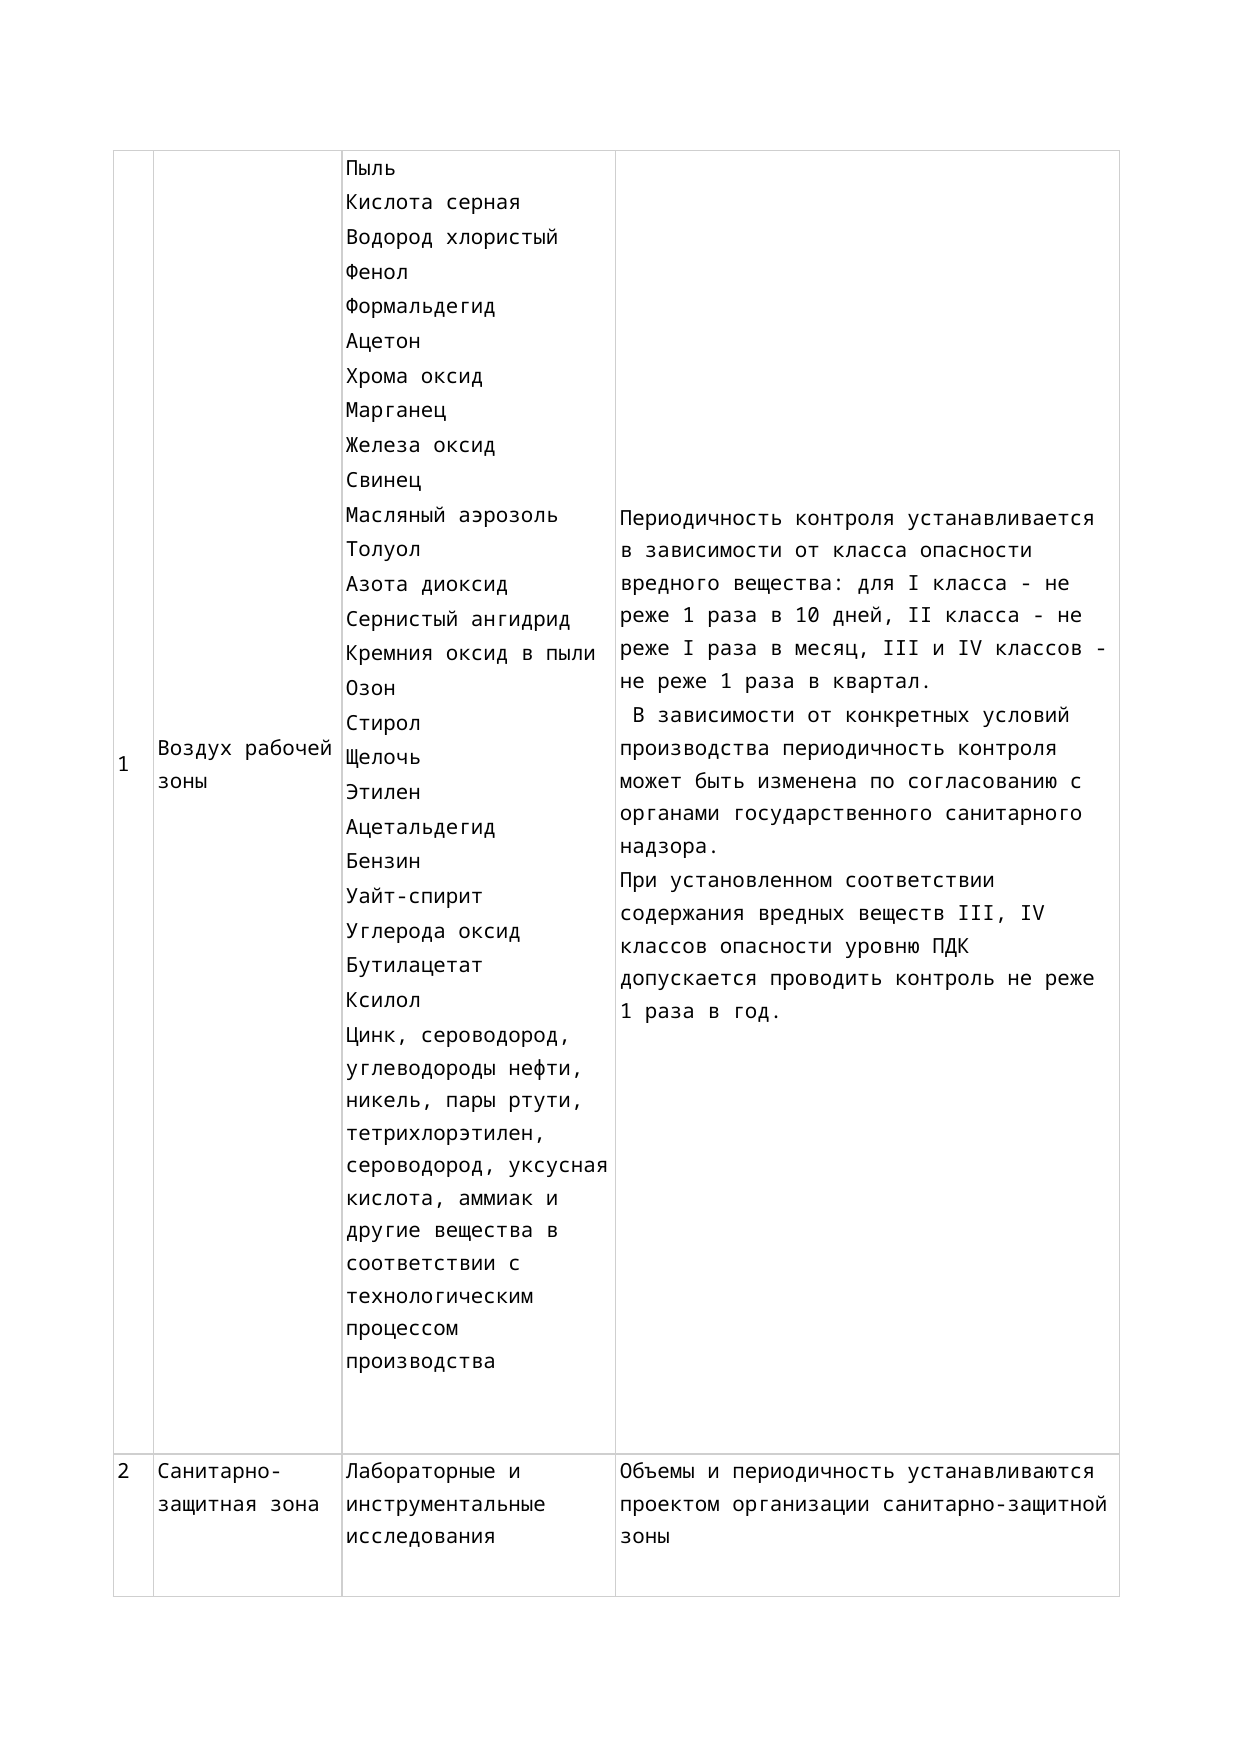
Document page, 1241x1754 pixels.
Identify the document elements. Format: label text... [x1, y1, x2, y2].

table_cell 2 [114, 1455, 153, 1596]
table_cell Пыль Кислота серная Водород хлористый Фенол Формальдегид Ацетон Хрома оксид Марганец Железа оксид Свинец Масляный аэрозоль Толуол Азота диоксид Сернистый ангидрид Кремния оксид в пыли Озон Стирол Щелочь Этилен Ацетальдегид Бензин Уайт-спирит Углерода оксид Бутилацетат Ксилол Цинк, сероводород, углеводороды нефти, никель, пары ртути, тетрихлорэтилен, сероводород, уксусная кислота, аммиак и другие вещества в соответствии с технологическим процессом производства [343, 151, 615, 1453]
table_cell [154, 1455, 341, 1596]
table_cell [616, 1455, 1119, 1596]
table_cell 1 [114, 151, 153, 1453]
table_cell Воздух рабочей зоны [154, 151, 341, 1453]
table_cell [343, 1455, 615, 1596]
table_cell Периодичность контроля устанавливается в зависимости от класса опасности вредного вещества: для I класса - не реже 1 раза в 10 дней, II класса - не реже I раза в месяц, III и IV классов - не реже 1 раза в квартал. В зависимости от конкретных условий производства периодичность контроля может быть изменена по согласованию с органами государственного санитарного надзора. При установленном соответствии содержания вредных веществ III, IV классов опасности уровню ПДК допускается проводить контроль не реже 1 раза в год. [616, 151, 1119, 1453]
